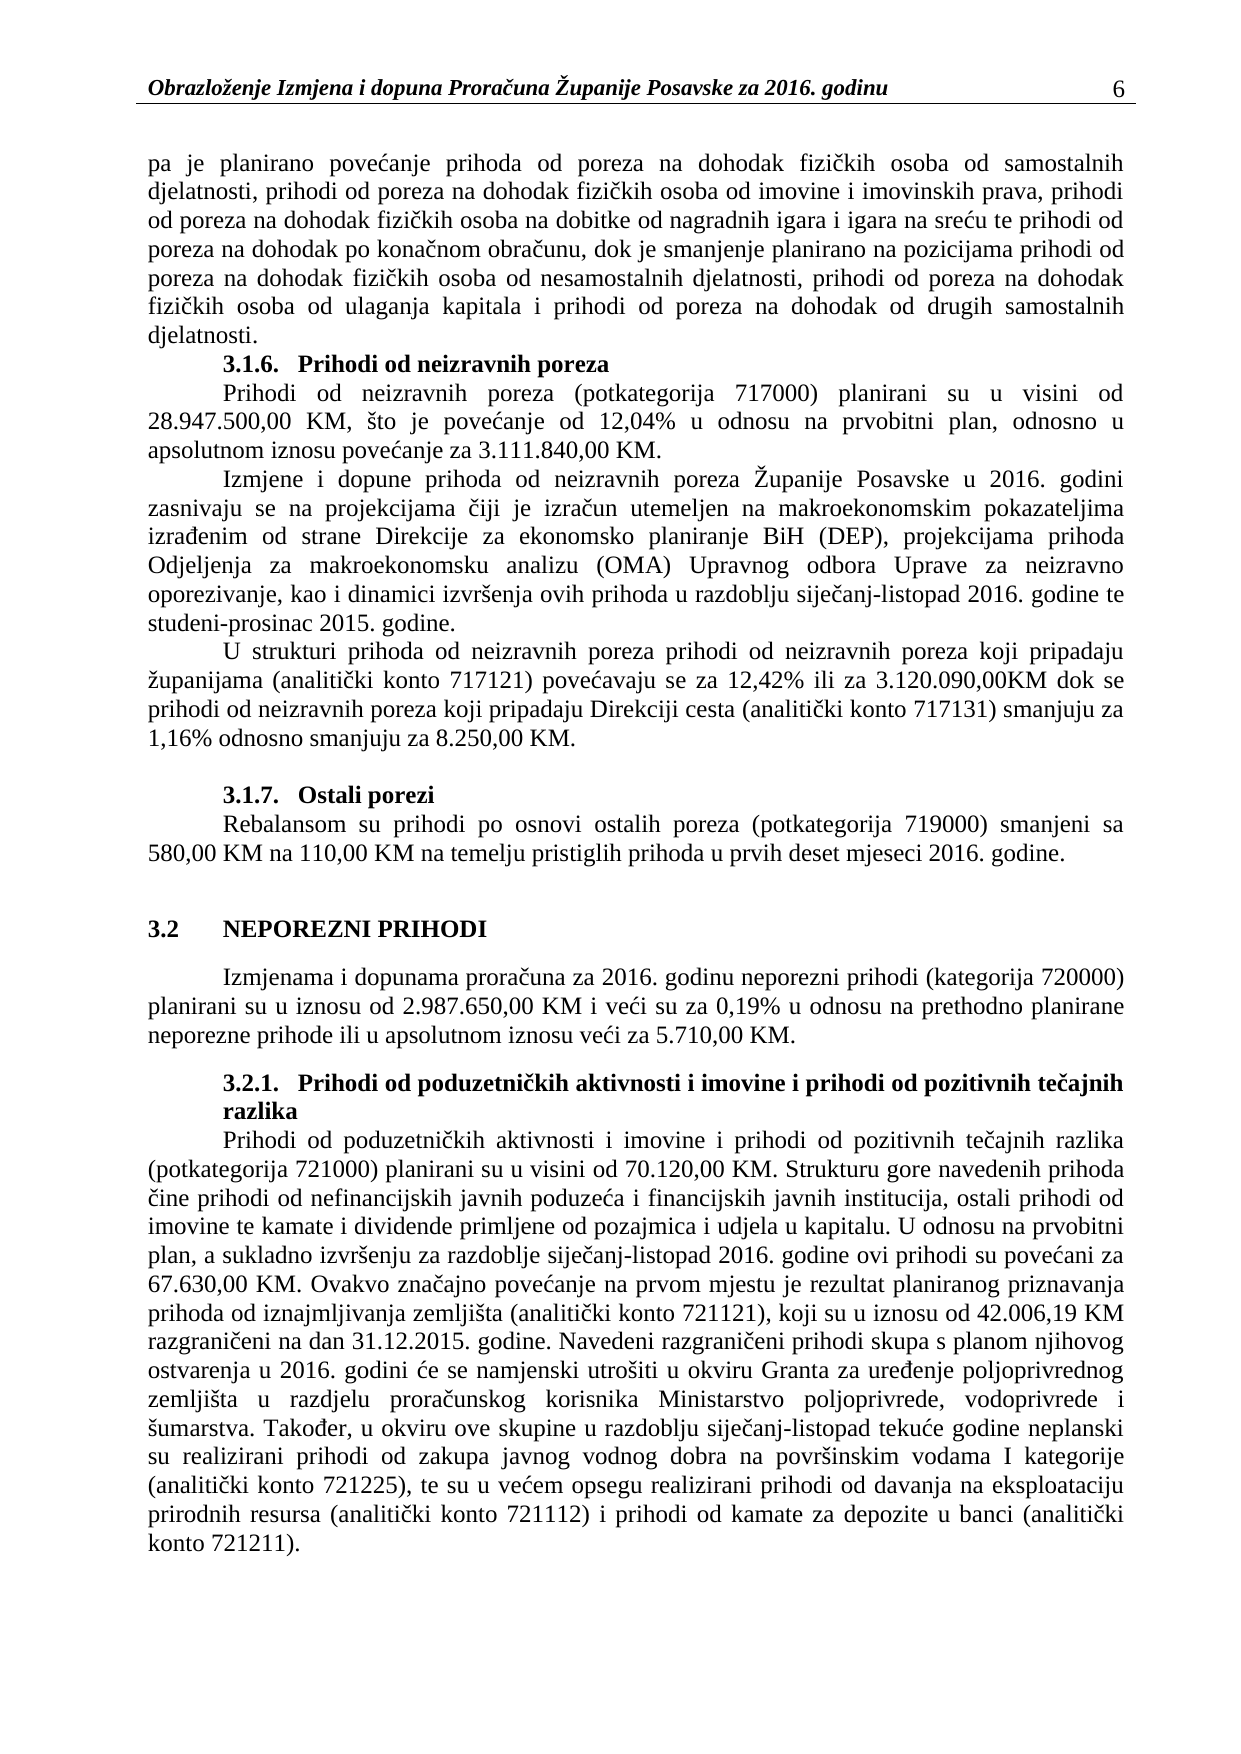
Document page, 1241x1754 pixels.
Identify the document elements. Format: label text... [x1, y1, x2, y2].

subtitle 3.1.6. Prihodi od neizravnih poreza [148, 349, 1125, 378]
text U strukturi prihoda od neizravnih poreza prihodi od neizravnih poreza koji pripadaju županijama (analitički konto 717121) povećavaju se za 12,42% ili za 3.120.090,00KM dok se prihodi od neizravnih poreza koji pripadaju Direkciji cesta (analitički konto 717131) smanjuju za 1,16% odnosno smanjuju za 8.250,00 KM. [148, 636, 1125, 751]
subtitle 3.2.1. Prihodi od poduzetničkih aktivnosti i imovine i prihodi od pozitivnih tečajnih razlika [223, 1068, 1125, 1125]
subtitle 3.2 NEPOREZNI PRIHODI [148, 914, 1125, 943]
text Prihodi od neizravnih poreza (potkategorija 717000) planirani su u visini od 28.947.500,00 KM, što je povećanje od 12,04% u odnosu na prvobitni plan, odnosno u apsolutnom iznosu povećanje za 3.111.840,00 KM. [148, 378, 1125, 464]
text Izmjene i dopune prihoda od neizravnih poreza Županije Posavske u 2016. godini zasnivaju se na projekcijama čiji je izračun utemeljen na makroekonomskim pokazateljima izrađenim od strane Direkcije za ekonomsko planiranje BiH (DEP), projekcijama prihoda Odjeljenja za makroekonomsku analizu (OMA) Upravnog odbora Uprave za neizravno oporezivanje, kao i dinamici izvršenja ovih prihoda u razdoblju siječanj-listopad 2016. godine te studeni-prosinac 2015. godine. [148, 464, 1125, 636]
subtitle 3.1.7. Ostali porezi [148, 780, 1125, 809]
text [148, 148, 1125, 349]
text Prihodi od poduzetničkih aktivnosti i imovine i prihodi od pozitivnih tečajnih razlika (potkategorija 721000) planirani su u visini od 70.120,00 KM. Strukturu gore navedenih prihoda čine prihodi od nefinancijskih javnih poduzeća i financijskih javnih institucija, ostali prihodi od imovine te kamate i dividende primljene od pozajmica i udjela u kapitalu. U odnosu na prvobitni plan, a sukladno izvršenju za razdoblje siječanj-listopad 2016. godine ovi prihodi su povećani za 67.630,00 KM. Ovakvo značajno povećanje na prvom mjestu je rezultat planiranog priznavanja prihoda od iznajmljivanja zemljišta (analitički konto 721121), koji su u iznosu od 42.006,19 KM razgraničeni na dan 31.12.2015. godine. Navedeni razgraničeni prihodi skupa s planom njihovog ostvarenja u 2016. godini će se namjenski utrošiti u okviru Granta za uređenje poljoprivrednog zemljišta u razdjelu proračunskog korisnika Ministarstvo poljoprivrede, vodoprivrede i šumarstva. Također, u okviru ove skupine u razdoblju siječanj-listopad tekuće godine neplanski su realizirani prihodi od zakupa javnog vodnog dobra na površinskim vodama I kategorije (analitički konto 721225), te su u većem opsegu realizirani prihodi od davanja na eksploataciju prirodnih resursa (analitički konto 721112) i prihodi od kamate za depozite u banci (analitički konto 721211). [148, 1125, 1125, 1556]
text Rebalansom su prihodi po osnovi ostalih poreza (potkategorija 719000) smanjeni sa 580,00 KM na 110,00 KM na temelju pristiglih prihoda u prvih deset mjeseci 2016. godine. [148, 809, 1125, 866]
text Izmjenama i dopunama proračuna za 2016. godinu neporezni prihodi (kategorija 720000) planirani su u iznosu od 2.987.650,00 KM i veći su za 0,19% u odnosu na prethodno planirane neporezne prihode ili u apsolutnom iznosu veći za 5.710,00 KM. [148, 962, 1125, 1048]
